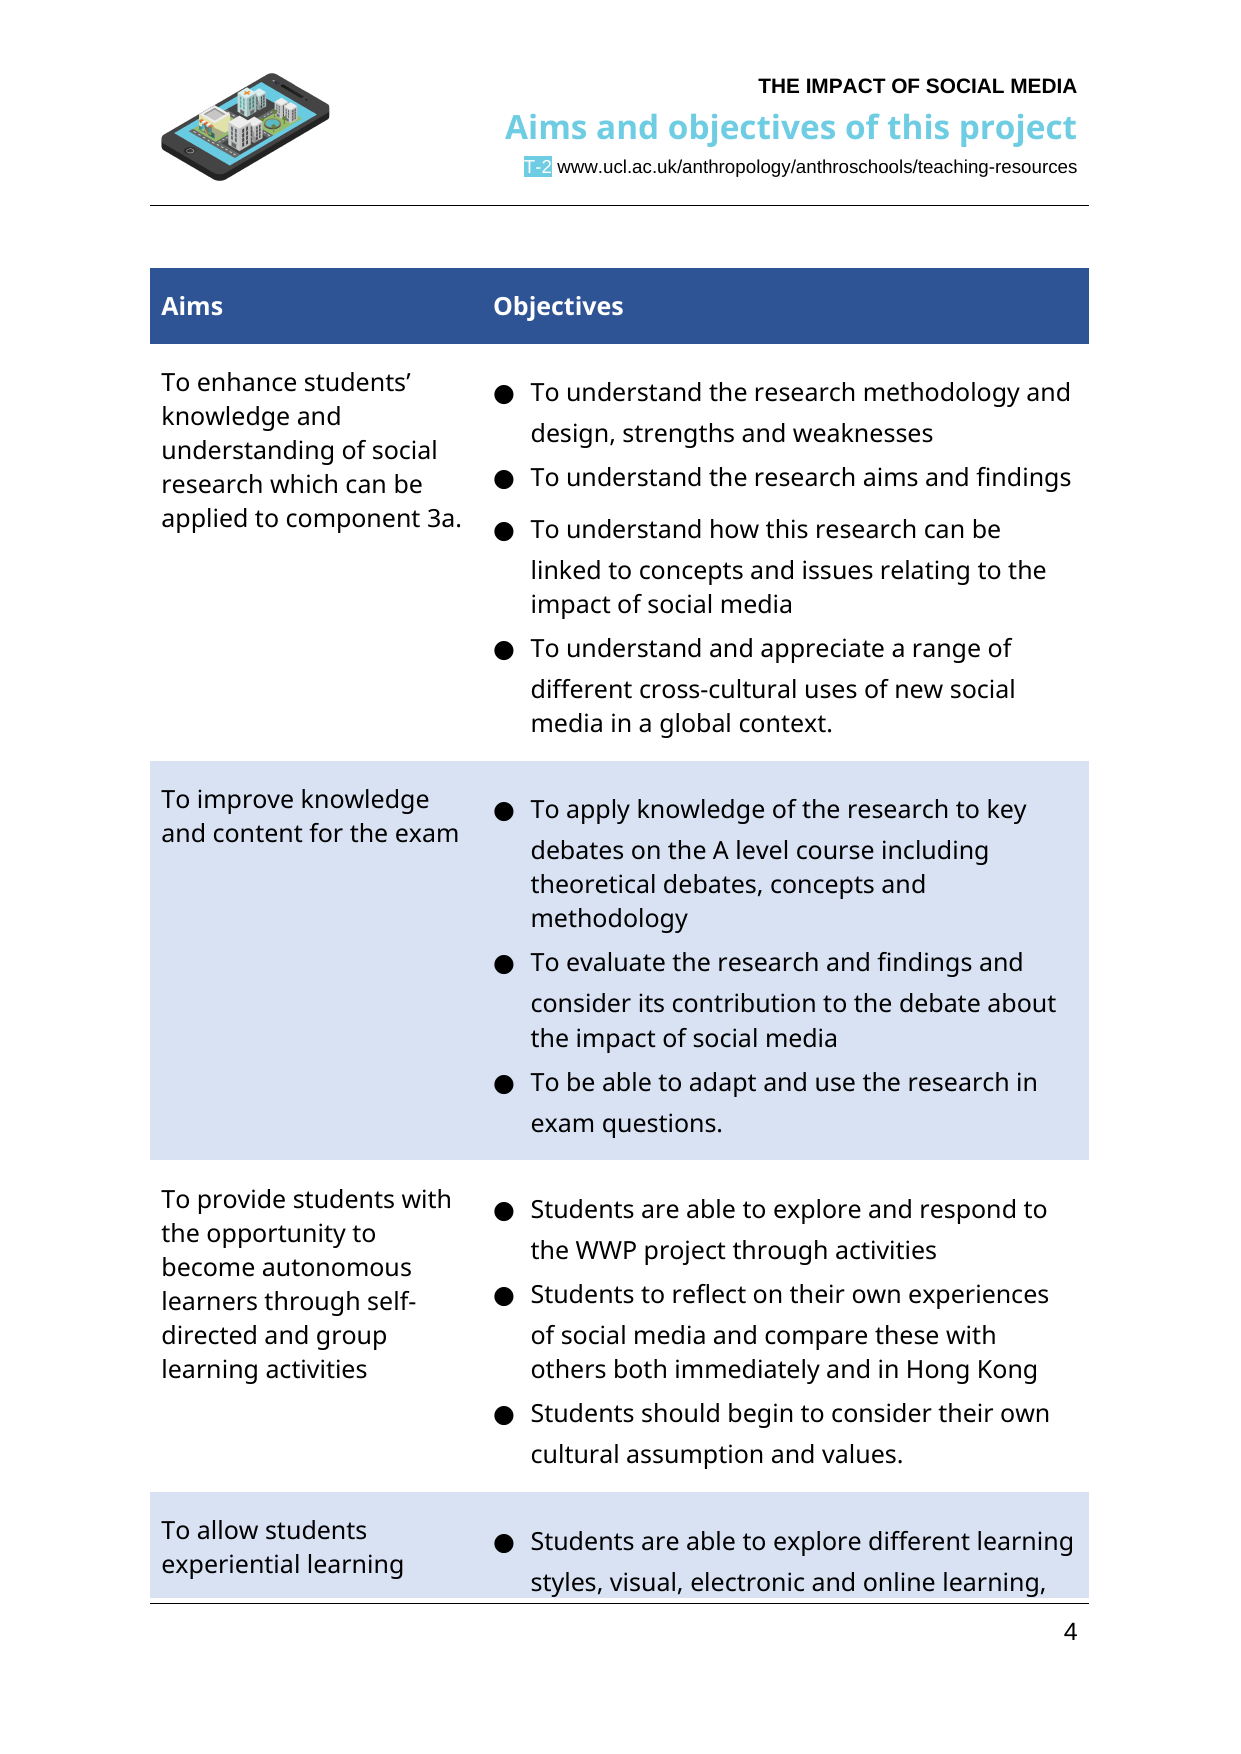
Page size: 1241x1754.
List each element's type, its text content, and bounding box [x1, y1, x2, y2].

table_header Objectives [482, 268, 1089, 344]
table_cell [482, 1492, 1089, 1598]
table_cell Students are able to explore and respond to the WWP project through activities Students to reflect on their own experiences of social media and compare these with others both immediately and in Hong Kong Students should begin to consider their own cultural assumption and values. [482, 1160, 1089, 1492]
table_cell To understand the research methodology and design, strengths and weaknesses To understand the research aims and findings To understand how this research can be linked to concepts and issues relating to the impact of social media To understand and appreciate a range of different cross-cultural uses of new social media in a global context. [482, 344, 1089, 761]
table_header Aims [150, 268, 482, 344]
table_cell To enhance students’ knowledge and understanding of social research which can be applied to component 3a. [150, 344, 482, 761]
table_cell To apply knowledge of the research to key debates on the A level course including theoretical debates, concepts and methodology To evaluate the research and findings and consider its contribution to the debate about the impact of social media To be able to adapt and use the research in exam questions. [482, 761, 1089, 1160]
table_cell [150, 1492, 482, 1598]
table_cell To improve knowledge and content for the exam [150, 761, 482, 1160]
table_cell To provide students with the opportunity to become autonomous learners through self-directed and group learning activities [150, 1160, 482, 1492]
